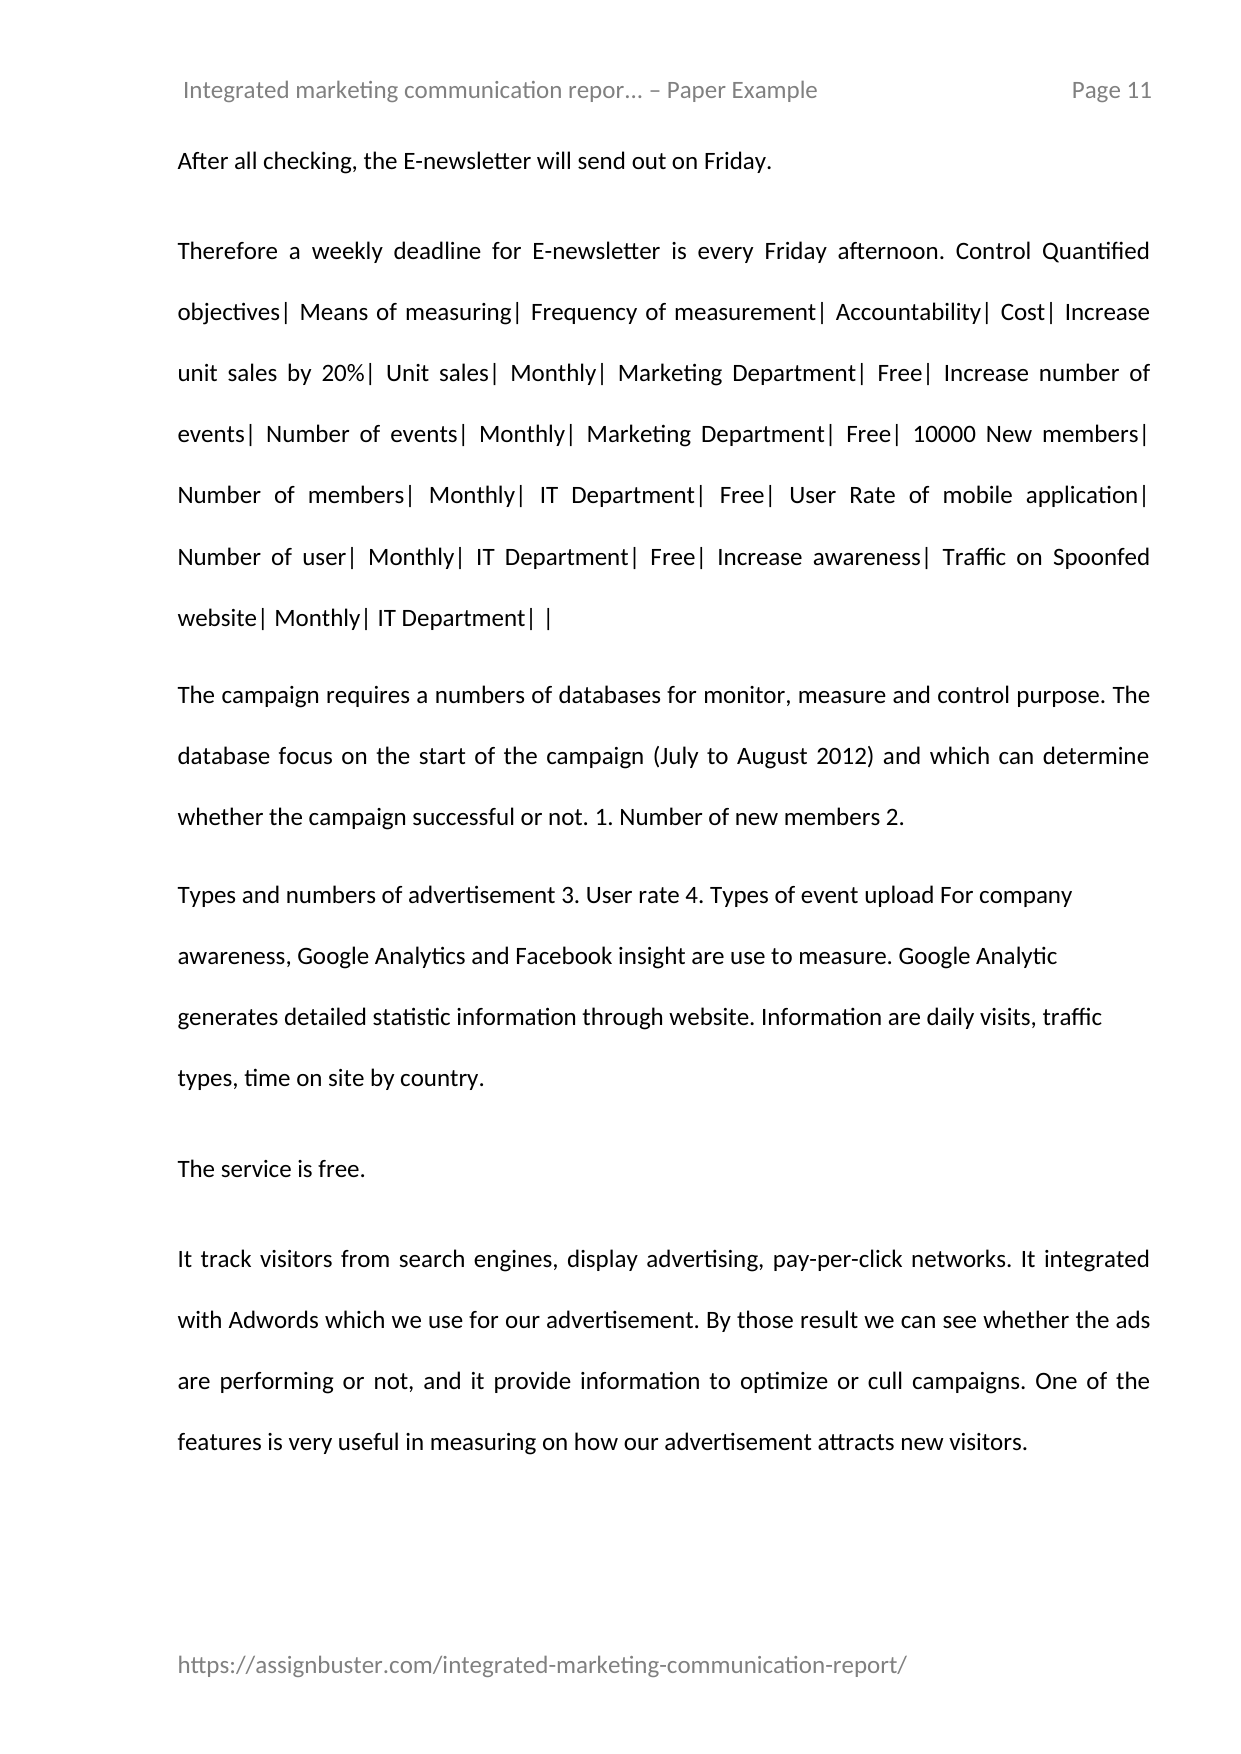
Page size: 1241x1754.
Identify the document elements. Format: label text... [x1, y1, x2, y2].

text The campaign requires a numbers of databases for monitor, measure and control purpose. The database focus on the start of the campaign (July to August 2012) and which can determine whether the campaign successful or not. 1. Number of new members 2. [177, 679, 1152, 832]
text Types and numbers of advertisement 3. User rate 4. Types of event upload For company awareness, Google Analytics and Facebook insight are use to measure. Google Analytic generates detailed statistic information through website. Information are daily visits, traffic types, time on site by country. [177, 879, 1152, 1093]
text Therefore a weekly deadline for E-newsletter is every Friday afternoon. Control Quantified objectives| Means of measuring| Frequency of measurement| Accountability| Cost| Increase unit sales by 20%| Unit sales| Monthly| Marketing Department| Free| Increase number of events| Number of events| Monthly| Marketing Department| Free| 10000 New members| Number of members| Monthly| IT Department| Free| User Rate of mobile application| Number of user| Monthly| IT Department| Free| Increase awareness| Traffic on Spoonfed website| Monthly| IT Department| | [177, 236, 1152, 632]
text It track visitors from search engines, display advertising, pay-per-click networks. It integrated with Adwords which we use for our advertisement. By those result we can see whether the ads are performing or not, and it provide information to optimize or cull campaigns. One of the features is very useful in measuring on how our advertisement attracts new visitors. [177, 1243, 1152, 1457]
text The service is free. [177, 1153, 1152, 1183]
text After all checking, the E-newsletter will send out on Friday. [177, 145, 1152, 176]
